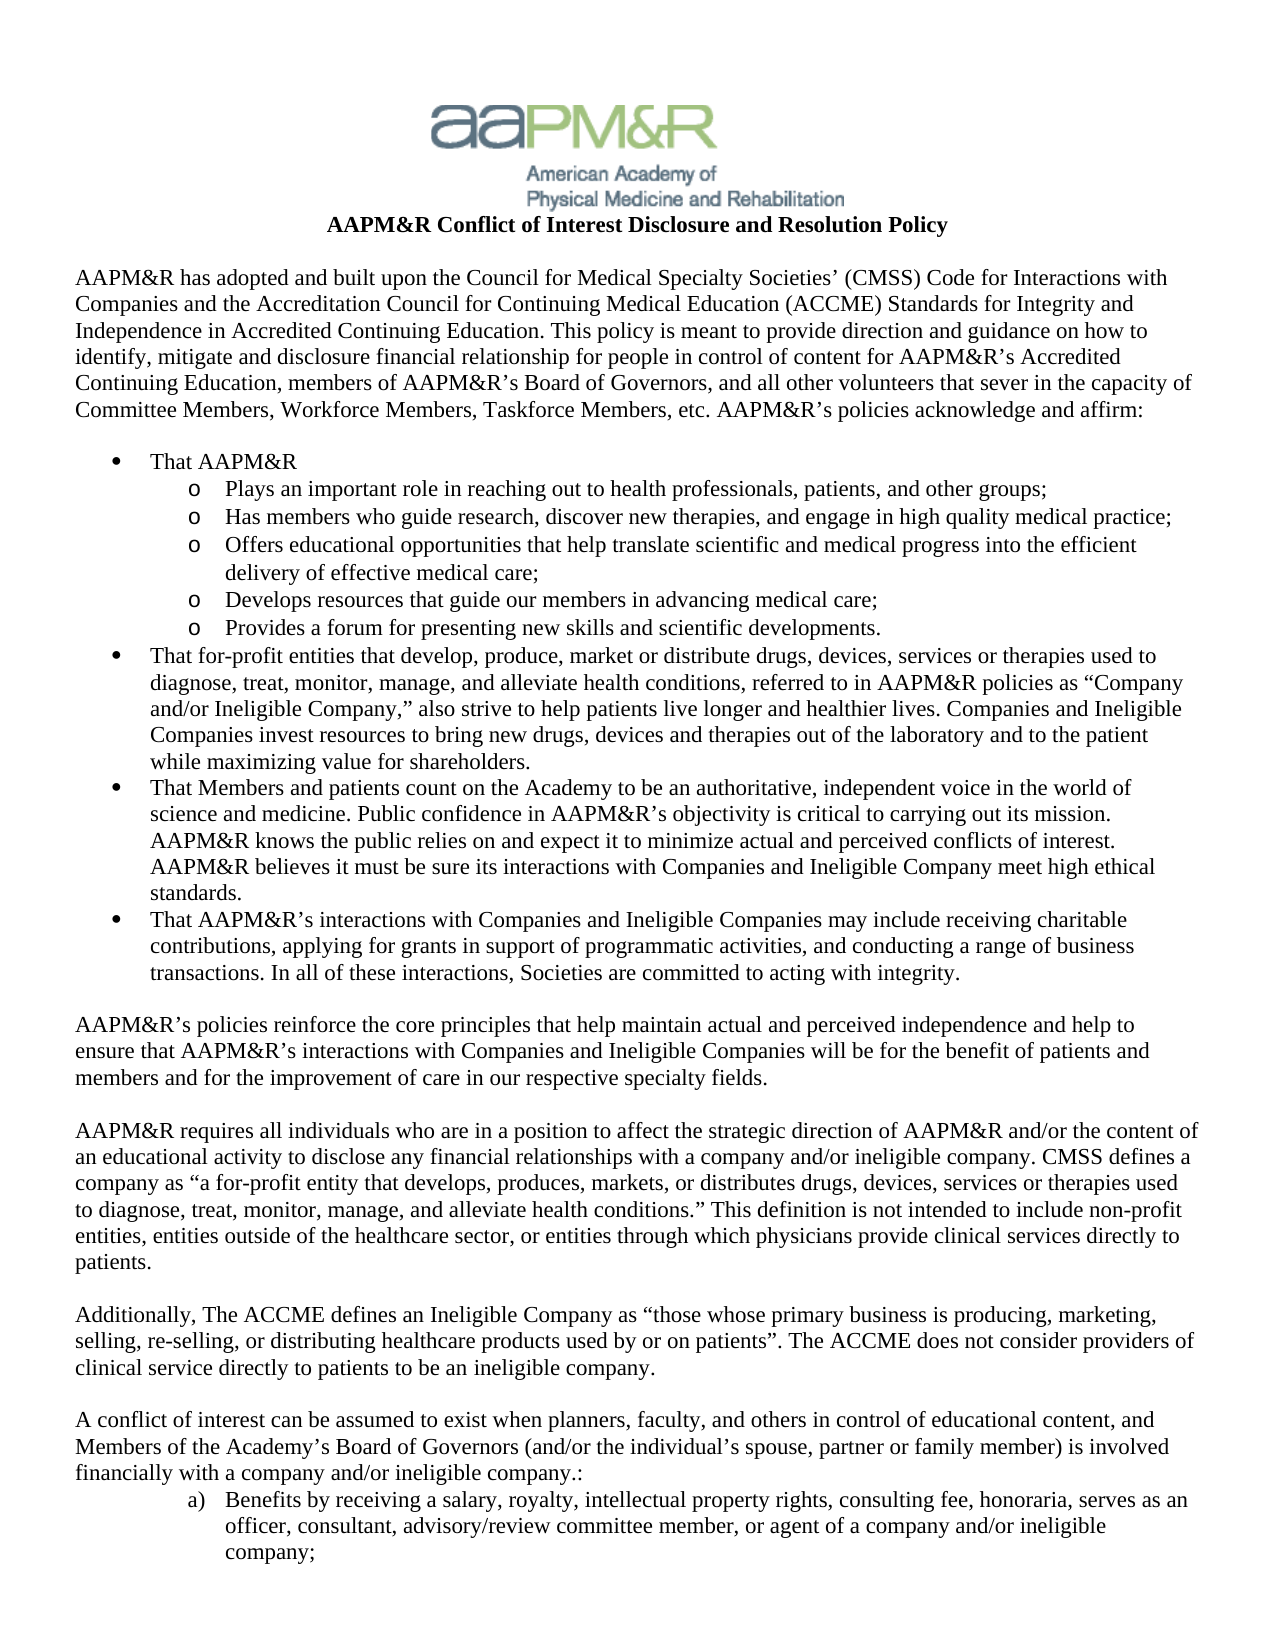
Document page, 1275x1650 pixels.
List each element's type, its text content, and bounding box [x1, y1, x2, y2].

list Has members who guide research, discover new therapies, and engage in high quality medical practice; [187, 503, 1200, 531]
text AAPM&R Conflict of Interest Disclosure and Resolution Policy [75, 211, 1200, 238]
picture [431, 105, 844, 212]
list Develops resources that guide our members in advancing medical care; [187, 586, 1200, 614]
list That AAPM&R’s interactions with Companies and Ineligible Companies may include receiving charitable contributions, applying for grants in support of programmatic activities, and conducting a range of business transactions. In all of these interactions, Societies are committed to acting with integrity. [112, 906, 1200, 985]
list That for-profit entities that develop, produce, market or distribute drugs, devices, services or therapies used to diagnose, treat, monitor, manage, and alleviate health conditions, referred to in AAPM&R policies as “Company and/or Ineligible Company,” also strive to help patients live longer and healthier lives. Companies and Ineligible Companies invest resources to bring new drugs, devices and therapies out of the laboratory and to the patient while maximizing value for shareholders. [112, 642, 1200, 774]
text AAPM&R’s policies reinforce the core principles that help maintain actual and perceived independence and help to ensure that AAPM&R’s interactions with Companies and Ineligible Companies will be for the benefit of patients and members and for the improvement of care in our respective specialty fields. [75, 1011, 1200, 1090]
text A conflict of interest can be assumed to exist when planners, faculty, and others in control of educational content, and Members of the Academy’s Board of Governors (and/or the individual’s spouse, partner or family member) is involved financially with a company and/or ineligible company.: [75, 1407, 1200, 1486]
list That AAPM&R [112, 448, 1200, 475]
text AAPM&R requires all individuals who are in a position to affect the strategic direction of AAPM&R and/or the content of an educational activity to disclose any financial relationships with a company and/or ineligible company. CMSS defines a company as “a for-profit entity that develops, produces, markets, or distributes drugs, devices, services or therapies used to diagnose, treat, monitor, manage, and alleviate health conditions.” This definition is not intended to include non-profit entities, entities outside of the healthcare sector, or entities through which physicians provide clinical services directly to patients. [75, 1117, 1200, 1275]
text Additionally, The ACCME defines an Ineligible Company as “those whose primary business is producing, marketing, selling, re-selling, or distributing healthcare products used by or on patients”. The ACCME does not consider providers of clinical service directly to patients to be an ineligible company. [75, 1301, 1200, 1380]
list Provides a forum for presenting new skills and scientific developments. [187, 614, 1200, 642]
list Offers educational opportunities that help translate scientific and medical progress into the efficient delivery of effective medical care; [187, 531, 1200, 586]
text AAPM&R has adopted and built upon the Council for Medical Specialty Societies’ (CMSS) Code for Interactions with Companies and the Accreditation Council for Continuing Medical Education (ACCME) Standards for Integrity and Independence in Accredited Continuing Education. This policy is meant to provide direction and guidance on how to identify, mitigate and disclosure financial relationship for people in control of content for AAPM&R’s Accredited Continuing Education, members of AAPM&R’s Board of Governors, and all other volunteers that sever in the capacity of Committee Members, Workforce Members, Taskforce Members, etc. AAPM&R’s policies acknowledge and affirm: [75, 264, 1200, 422]
list Plays an important role in reaching out to health professionals, patients, and other groups; [187, 475, 1200, 503]
list That Members and patients count on the Academy to be an authoritative, independent voice in the world of science and medicine. Public confidence in AAPM&R’s objectivity is critical to carrying out its mission. AAPM&R knows the public relies on and expect it to minimize actual and perceived conflicts of interest. AAPM&R believes it must be sure its interactions with Companies and Ineligible Company meet high ethical standards. [112, 774, 1200, 906]
list Benefits by receiving a salary, royalty, intellectual property rights, consulting fee, honoraria, serves as an officer, consultant, advisory/review committee member, or agent of a company and/or ineligible company; [187, 1486, 1200, 1565]
